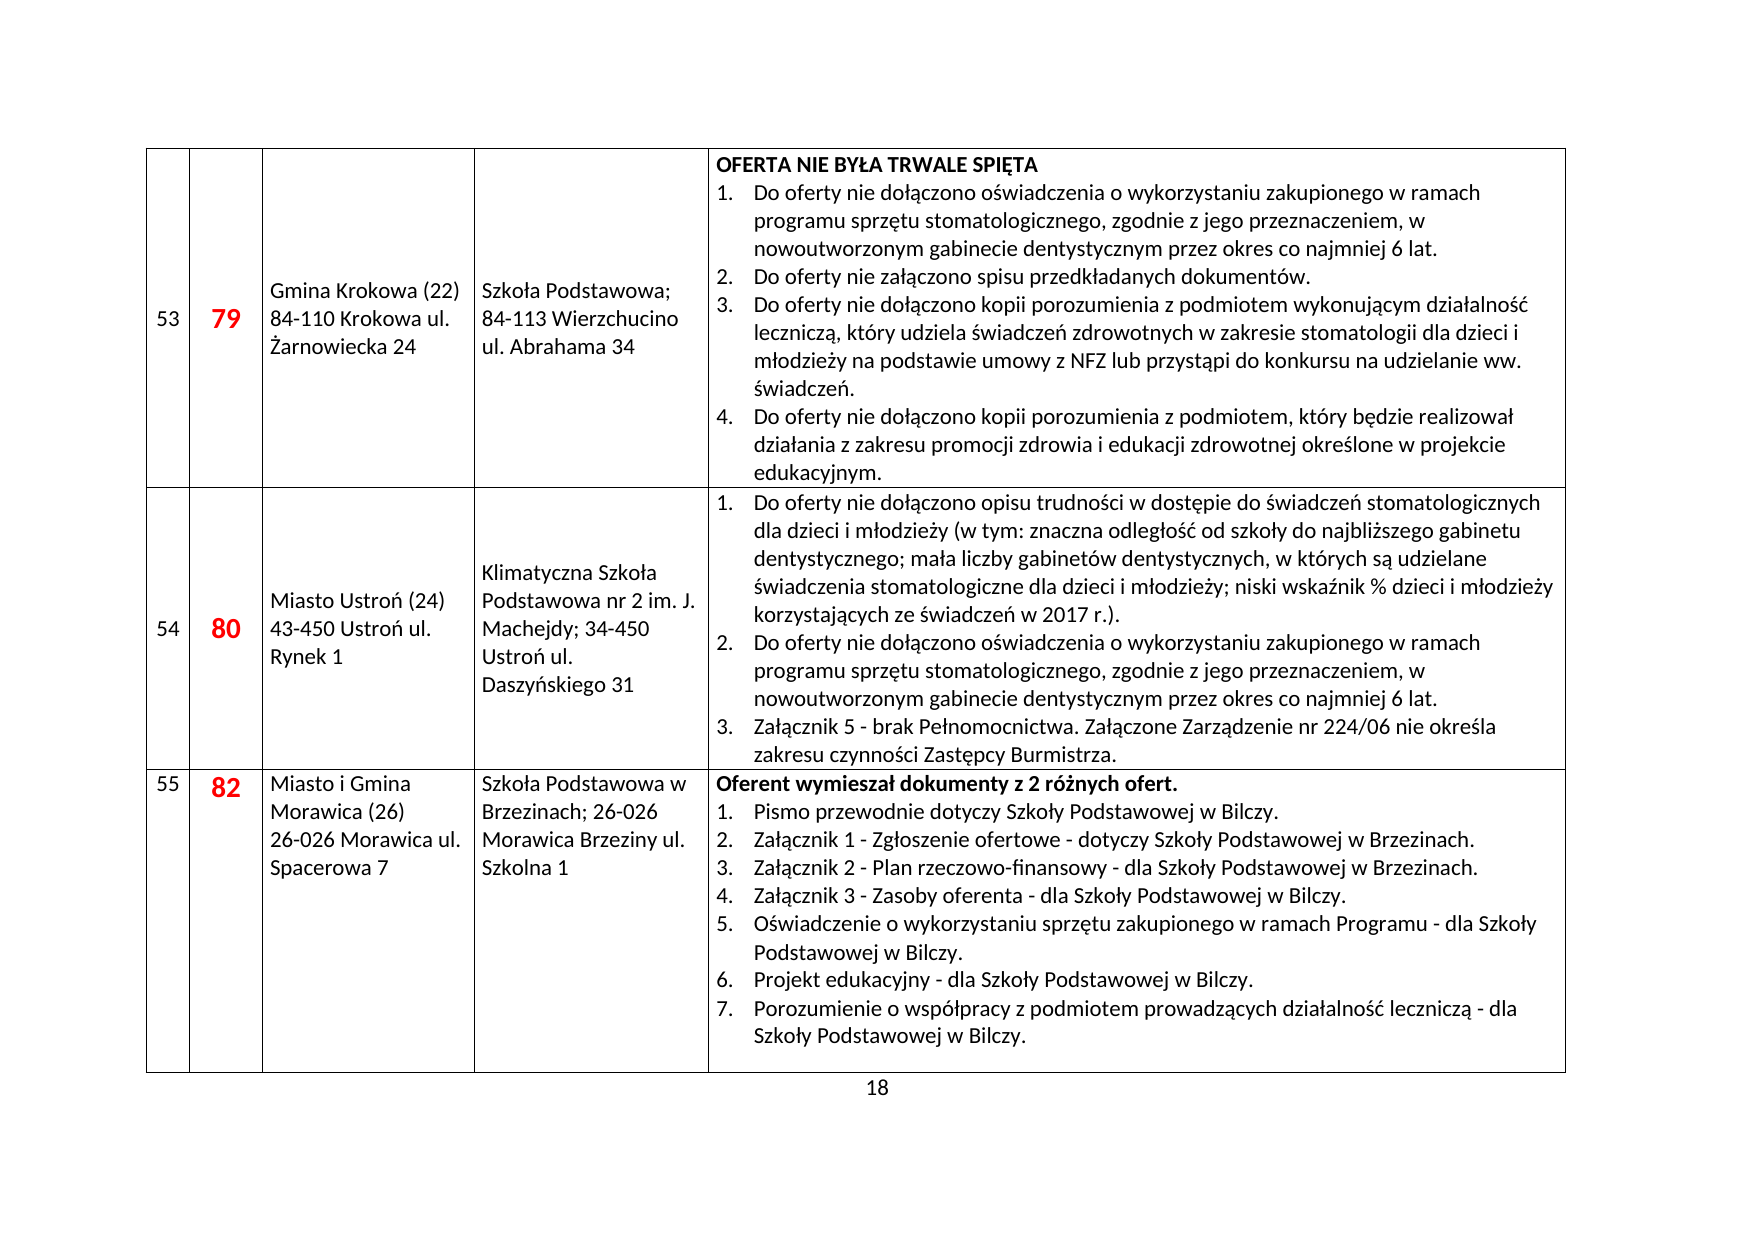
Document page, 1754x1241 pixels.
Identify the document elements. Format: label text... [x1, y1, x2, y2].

table_cell 55 [147, 770, 189, 1072]
table_cell Klimatyczna Szkoła Podstawowa nr 2 im. J. Machejdy; 34-450 Ustroń ul. Daszyńskiego 31 [475, 488, 708, 768]
table_cell 80 [190, 488, 262, 768]
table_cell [709, 770, 1565, 1072]
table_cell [475, 770, 708, 1072]
table_cell 54 [147, 488, 189, 768]
table_cell 82 [190, 770, 262, 1072]
table_cell OFERTA NIE BYŁA TRWALE SPIĘTA Do oferty nie dołączono oświadczenia o wykorzystaniu zakupionego w ramach programu sprzętu stomatologicznego, zgodnie z jego przeznaczeniem, w nowoutworzonym gabinecie dentystycznym przez okres co najmniej 6 lat. Do oferty nie załączono spisu przedkładanych dokumentów. Do oferty nie dołączono kopii porozumienia z podmiotem wykonującym działalność leczniczą, który udziela świadczeń zdrowotnych w zakresie stomatologii dla dzieci i młodzieży na podstawie umowy z NFZ lub przystąpi do konkursu na udzielanie ww. świadczeń. Do oferty nie dołączono kopii porozumienia z podmiotem, który będzie realizował działania z zakresu promocji zdrowia i edukacji zdrowotnej określone w projekcie edukacyjnym. [709, 149, 1565, 487]
table_cell Do oferty nie dołączono opisu trudności w dostępie do świadczeń stomatologicznych dla dzieci i młodzieży (w tym: znaczna odległość od szkoły do najbliższego gabinetu dentystycznego; mała liczby gabinetów dentystycznych, w których są udzielane świadczenia stomatologiczne dla dzieci i młodzieży; niski wskaźnik % dzieci i młodzieży korzystających ze świadczeń w 2017 r.). Do oferty nie dołączono oświadczenia o wykorzystaniu zakupionego w ramach programu sprzętu stomatologicznego, zgodnie z jego przeznaczeniem, w nowoutworzonym gabinecie dentystycznym przez okres co najmniej 6 lat. Załącznik 5 - brak Pełnomocnictwa. Załączone Zarządzenie nr 224/06 nie określa zakresu czynności Zastępcy Burmistrza. [709, 488, 1565, 768]
table_cell Szkoła Podstawowa; 84-113 Wierzchucino ul. Abrahama 34 [475, 149, 708, 487]
table_cell 53 [147, 149, 189, 487]
table_cell 79 [190, 149, 262, 487]
table_cell Gmina Krokowa (22) 84-110 Krokowa ul. Żarnowiecka 24 [263, 149, 474, 487]
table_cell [263, 770, 474, 1072]
table_cell Miasto Ustroń (24) 43-450 Ustroń ul. Rynek 1 [263, 488, 474, 768]
